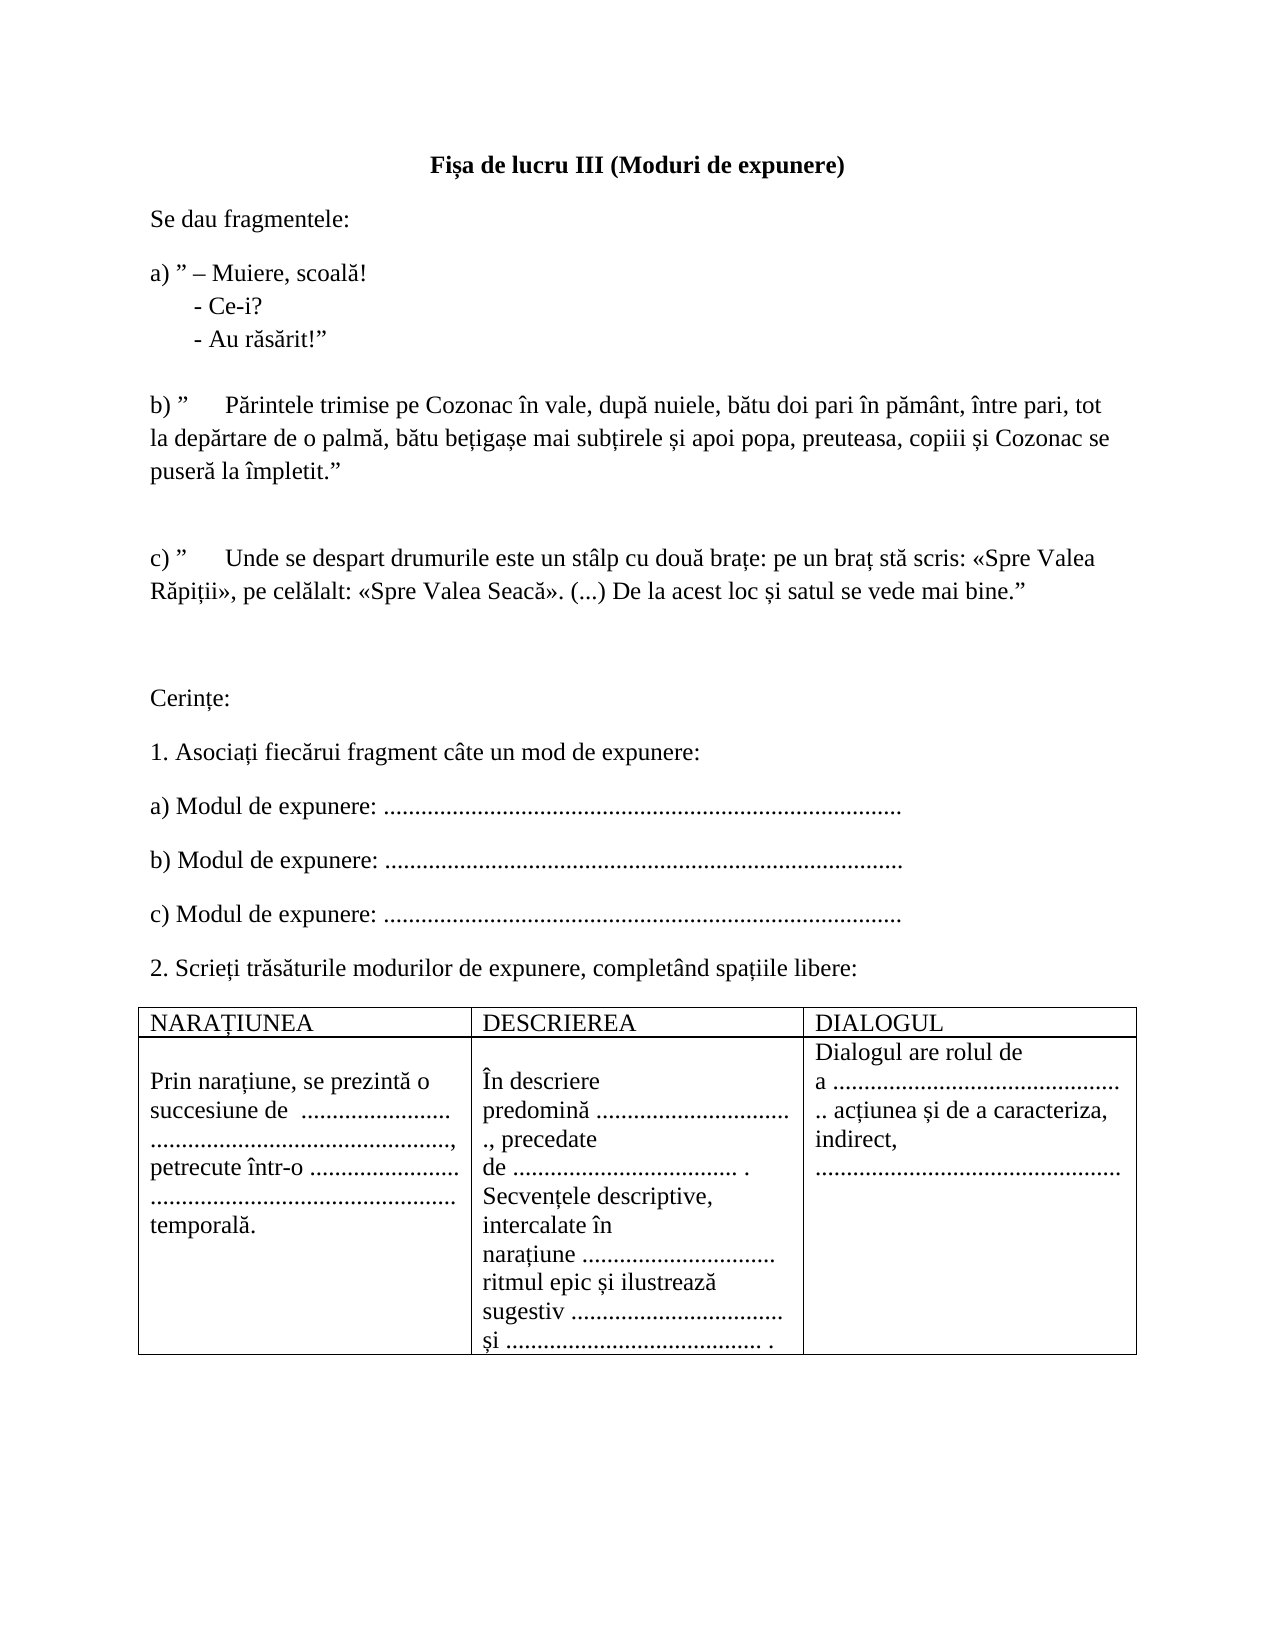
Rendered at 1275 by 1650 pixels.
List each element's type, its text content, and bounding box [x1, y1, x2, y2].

table_header DESCRIEREA [472, 1008, 803, 1036]
table_header DIALOGUL [804, 1008, 1136, 1036]
text a) Modul de expunere: ................................................................................... [150, 791, 1125, 820]
table_header NARAȚIUNEA [139, 1008, 471, 1036]
text b) ” Părintele trimise pe Cozonac în vale, după nuiele, bătu doi pari în pământ, între pari, tot la depărtare de o palmă, bătu bețigașe mai subțirele și apoi popa, preuteasa, copiii și Cozonac se puseră la împletit.” [150, 390, 1125, 484]
table_cell Dialogul are rolul de a ................................................ acțiunea și de a caracteriza, indirect, ................................................. [804, 1038, 1136, 1354]
text - Ce-i? [150, 291, 1125, 319]
text - Au răsărit!” [150, 324, 1125, 352]
text 2. Scrieți trăsăturile modurilor de expunere, completând spațiile libere: [150, 953, 1125, 981]
text Se dau fragmentele: [150, 204, 1125, 233]
text Fișa de lucru III (Moduri de expunere) [150, 150, 1125, 179]
table_cell În descriere predomină ................................, precedate de .................................... . Secvențele descriptive, intercalate în narațiune ............................... ritmul epic și ilustrează sugestiv .................................. și ......................................... . [472, 1038, 803, 1354]
text b) Modul de expunere: ................................................................................... [150, 845, 1125, 874]
text Cerințe: [150, 683, 1125, 712]
text 1. Asociați fiecărui fragment câte un mod de expunere: [150, 737, 1125, 766]
text c) Modul de expunere: ................................................................................... [150, 899, 1125, 928]
table_cell Prin narațiune, se prezintă o succesiune de ........................ ................................................, petrecute într-o ........................ ................................................. temporală. [139, 1038, 471, 1354]
text c) ” Unde se despart drumurile este un stâlp cu două brațe: pe un braț stă scris: «Spre Valea Răpiții», pe celălalt: «Spre Valea Seacă». (...) De la acest loc și satul se vede mai bine.” [150, 543, 1125, 604]
text a) ” – Muiere, scoală! [150, 258, 1125, 286]
